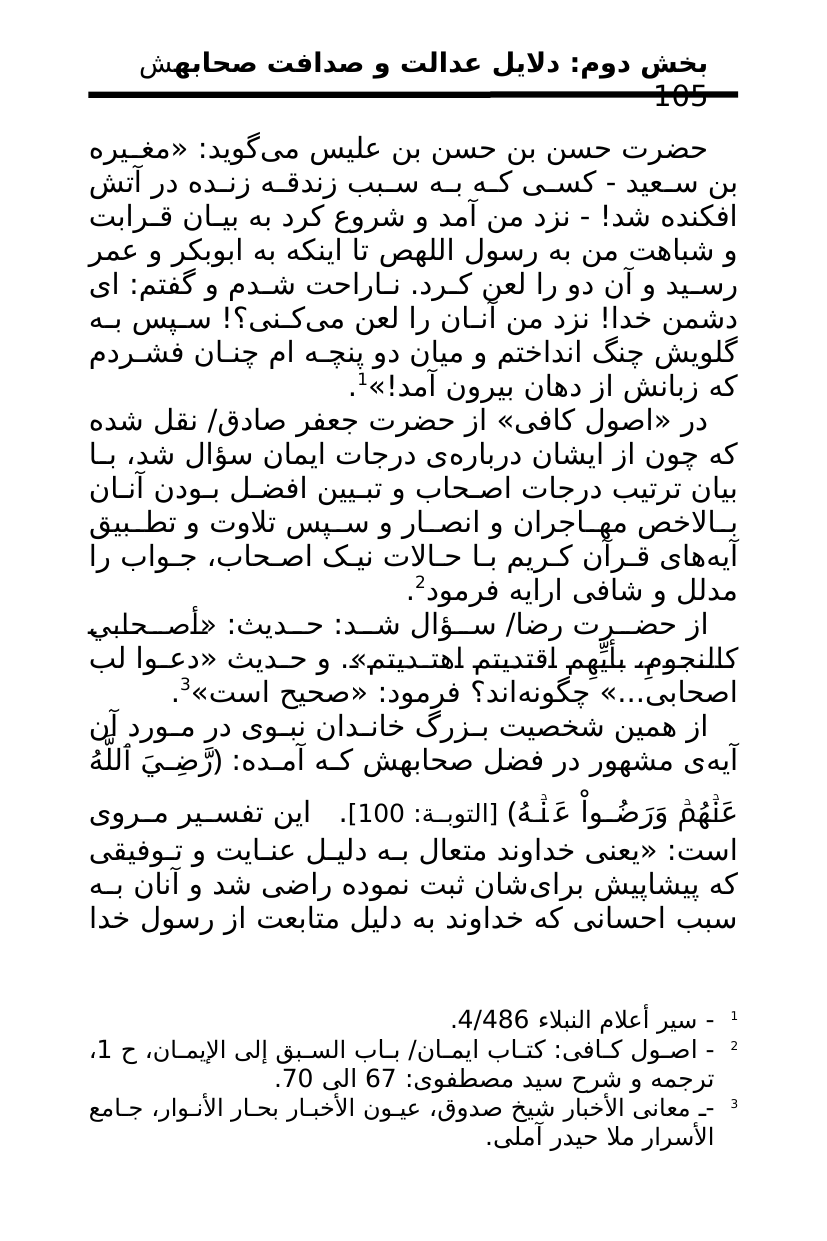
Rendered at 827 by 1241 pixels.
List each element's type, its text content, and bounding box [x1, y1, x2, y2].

text از حضرت رضا/ سؤال شد: حدیث: «أصحابي كالنجومِ، بأيِّهِم اقتديتم اهتديتم». و حدیث «دعوا لب اصحابی...» چگونه‌اند؟ فرمود: «صحیح است». [89, 607, 738, 709]
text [89, 709, 738, 936]
text حضرت حسن بن حسن بن علیس می‌گوید: «مغیره بن سعید - کسی که به سبب زندقه زنده در آتش افکنده شد! - نزد من آمد و شروع کرد به بیان قرابت و شباهت من به رسول اللهص تا اینکه به ابوبکر و عمر رسید و آن دو را لعن کرد. ناراحت شدم و گفتم: ای دشمن خدا! نزد من آنان را لعن می‌کنی؟! سپس به گلویش چنگ انداختم و میان دو پنچه ام چنان فشردم که زبانش از دهان بیرون آمد!». [89, 132, 738, 403]
text در «اصول کافی» از حضرت جعفر صادق/ نقل شده که چون از ایشان درباره‌ی درجات ایمان سؤال شد، با بیان ترتیب درجات اصحاب و تبیین افضل بودن آنان بالاخص مهاجران و انصار و سپس تلاوت و تطبیق آیه‌های قرآن کریم با حالات نیک اصحاب، جواب را مدلل و شافی ارایه فرمود. [89, 403, 738, 607]
